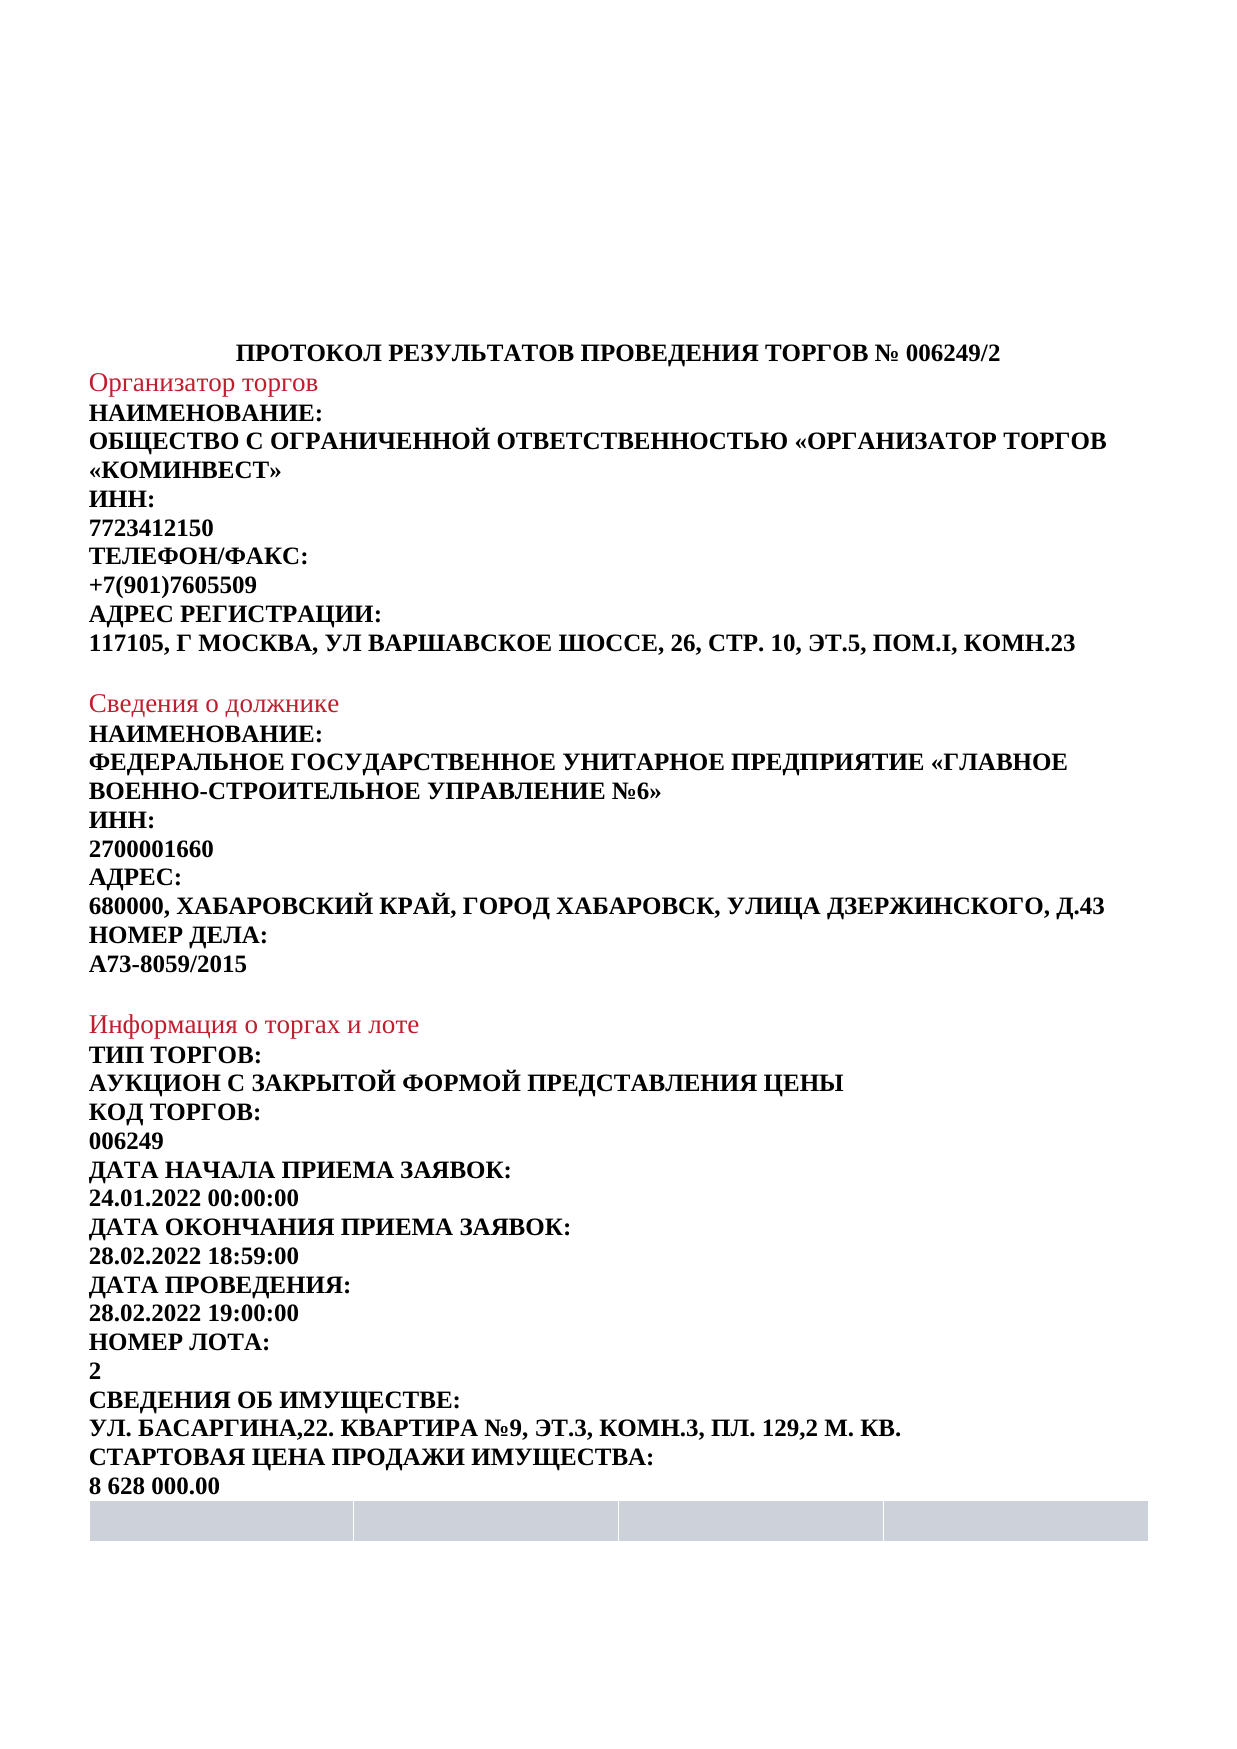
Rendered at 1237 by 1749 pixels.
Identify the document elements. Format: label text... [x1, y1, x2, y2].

text ПРОТОКОЛ РЕЗУЛЬТАТОВ ПРОВЕДЕНИЯ ТОРГОВ № 006249/2 [88, 88, 1148, 366]
